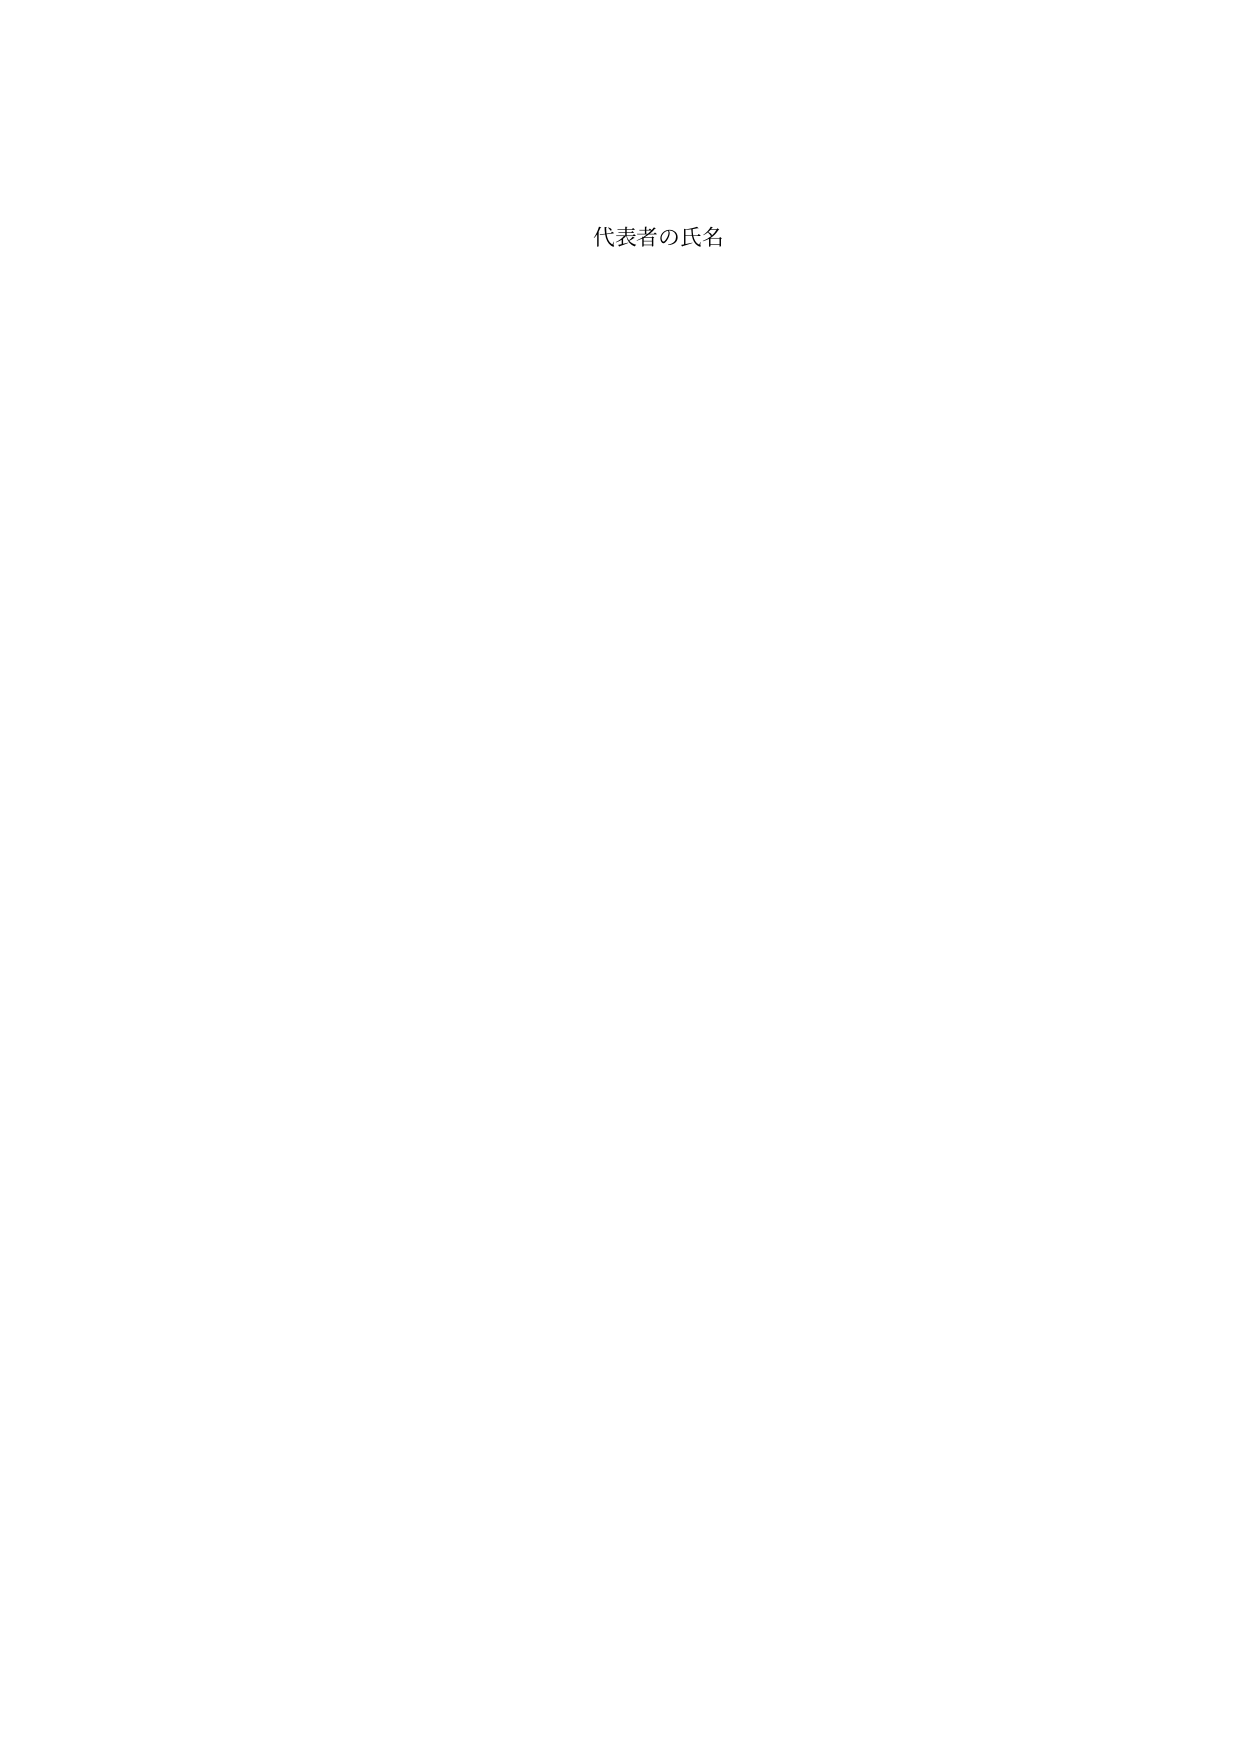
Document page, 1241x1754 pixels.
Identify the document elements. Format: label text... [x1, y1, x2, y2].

text 代表者の氏名 [177, 217, 1063, 254]
